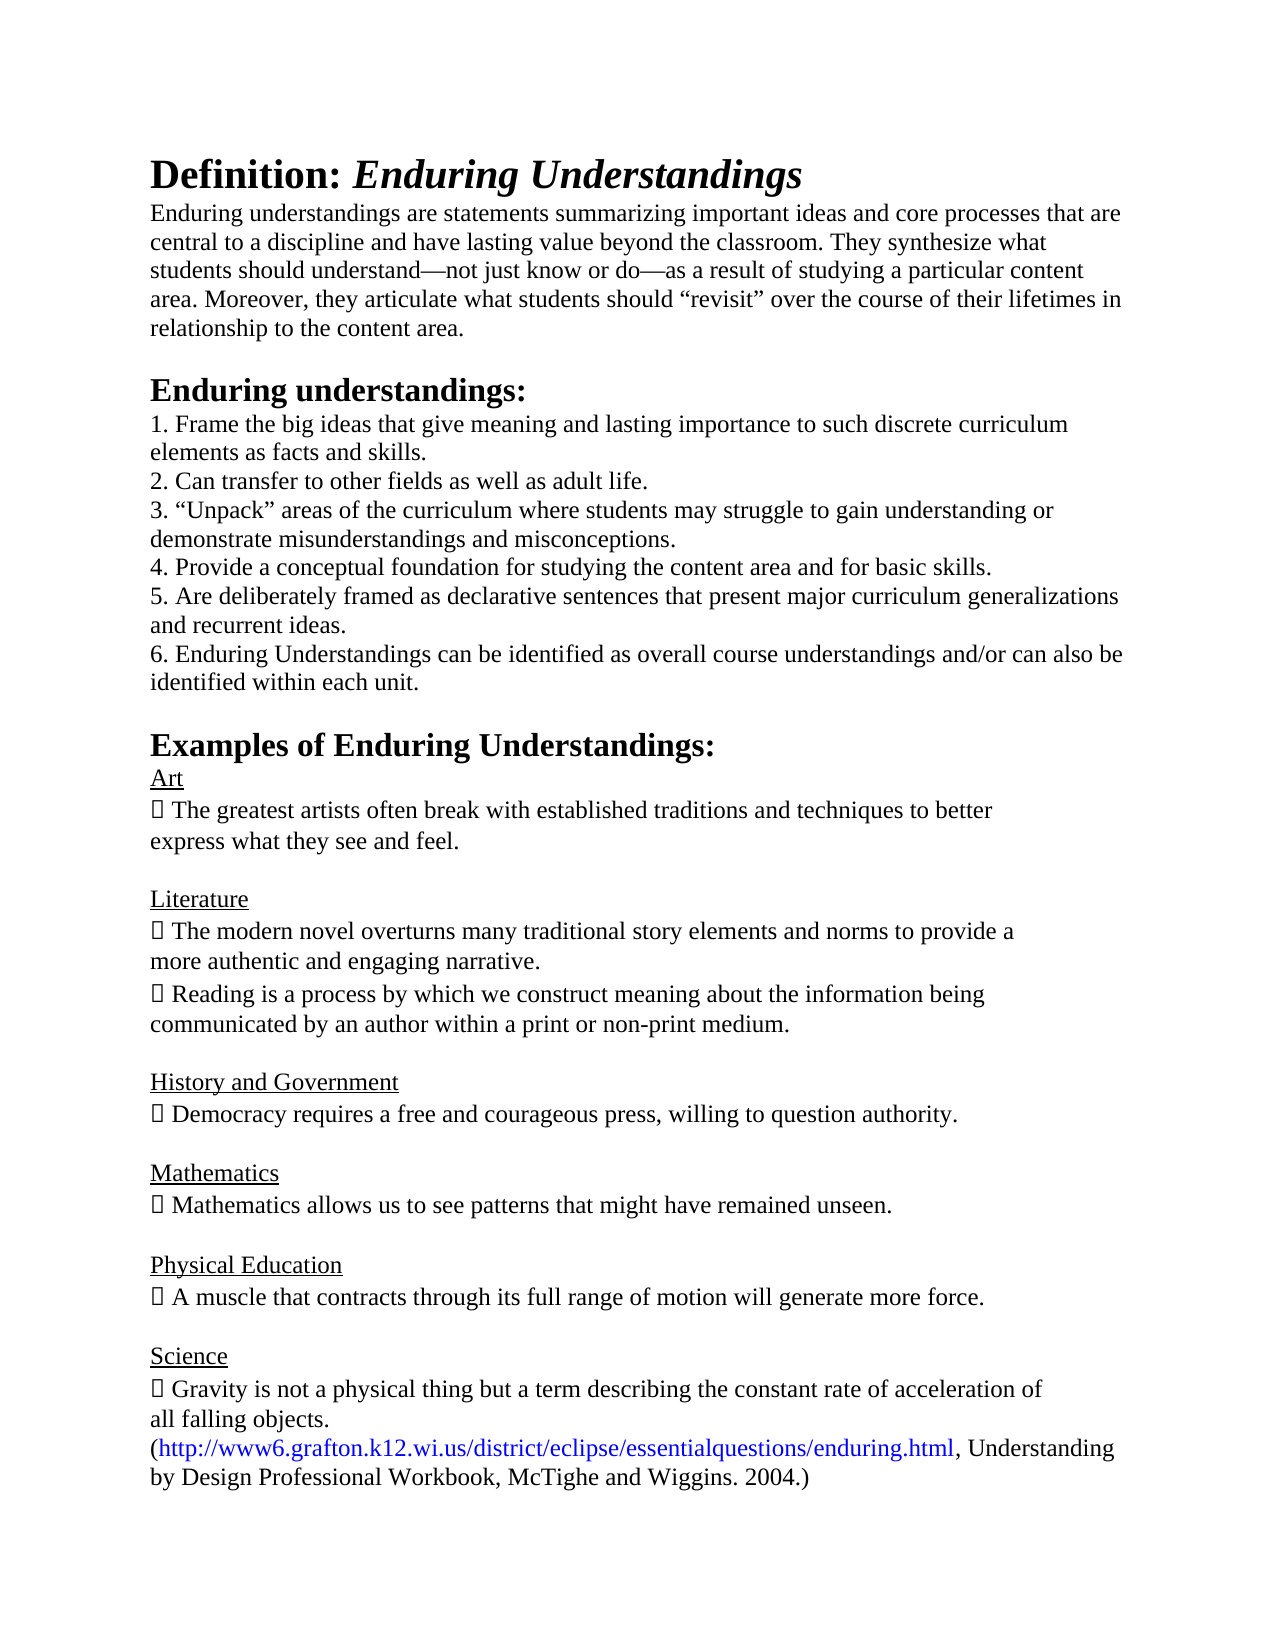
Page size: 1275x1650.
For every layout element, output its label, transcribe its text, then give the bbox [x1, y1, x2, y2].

text  The greatest artists often break with established traditions and techniques to better [150, 792, 1125, 826]
text 3. “Unpack” areas of the curriculum where students may struggle to gain understanding or demonstrate misunderstandings and misconceptions. [150, 495, 1125, 552]
text  Gravity is not a physical thing but a term describing the constant rate of acceleration of [150, 1370, 1125, 1404]
text 4. Provide a conceptual foundation for studying the content area and for basic skills. [150, 552, 1125, 581]
text  Democracy requires a free and courageous press, willing to question authority. [150, 1096, 1125, 1129]
text  The modern novel overturns many traditional story elements and norms to provide a [150, 912, 1125, 946]
text  Mathematics allows us to see patterns that might have remained unseen. [150, 1187, 1125, 1221]
text central to a discipline and have lasting value beyond the classroom. They synthesize what students should understand—not just know or do—as a result of studying a particular content area. Moreover, they articulate what students should “revisit” over the course of their lifetimes in relationship to the content area. [150, 227, 1125, 342]
text Physical Education [150, 1250, 1125, 1279]
text Enduring understandings are statements summarizing important ideas and core processes that are [150, 198, 1125, 227]
text Literature [150, 884, 1125, 912]
text  Reading is a process by which we construct meaning about the information being [150, 975, 1125, 1009]
text more authentic and engaging narrative. [150, 946, 1125, 975]
text all falling objects. [150, 1404, 1125, 1433]
text Definition: Enduring Understandings [150, 150, 1125, 198]
text by Design Professional Workbook, McTighe and Wiggins. 2004.) [150, 1462, 1125, 1491]
text communicated by an author within a print or non-print medium. [150, 1009, 1125, 1038]
text History and Government [150, 1067, 1125, 1096]
text 1. Frame the big ideas that give meaning and lasting importance to such discrete curriculum elements as facts and skills. [150, 409, 1125, 466]
text Mathematics [150, 1158, 1125, 1187]
text  A muscle that contracts through its full range of motion will generate more force. [150, 1279, 1125, 1313]
text Enduring understandings: [150, 370, 1125, 409]
text Art [150, 763, 1125, 792]
text Science [150, 1341, 1125, 1370]
text 5. Are deliberately framed as declarative sentences that present major curriculum generalizations and recurrent ideas. [150, 581, 1125, 639]
text (http://www6.grafton.k12.wi.us/district/eclipse/essentialquestions/enduring.html, Understanding [150, 1433, 1125, 1462]
text 6. Enduring Understandings can be identified as overall course understandings and/or can also be identified within each unit. [150, 639, 1125, 696]
text express what they see and feel. [150, 826, 1125, 855]
text 2. Can transfer to other fields as well as adult life. [150, 466, 1125, 495]
text Examples of Enduring Understandings: [150, 725, 1125, 763]
